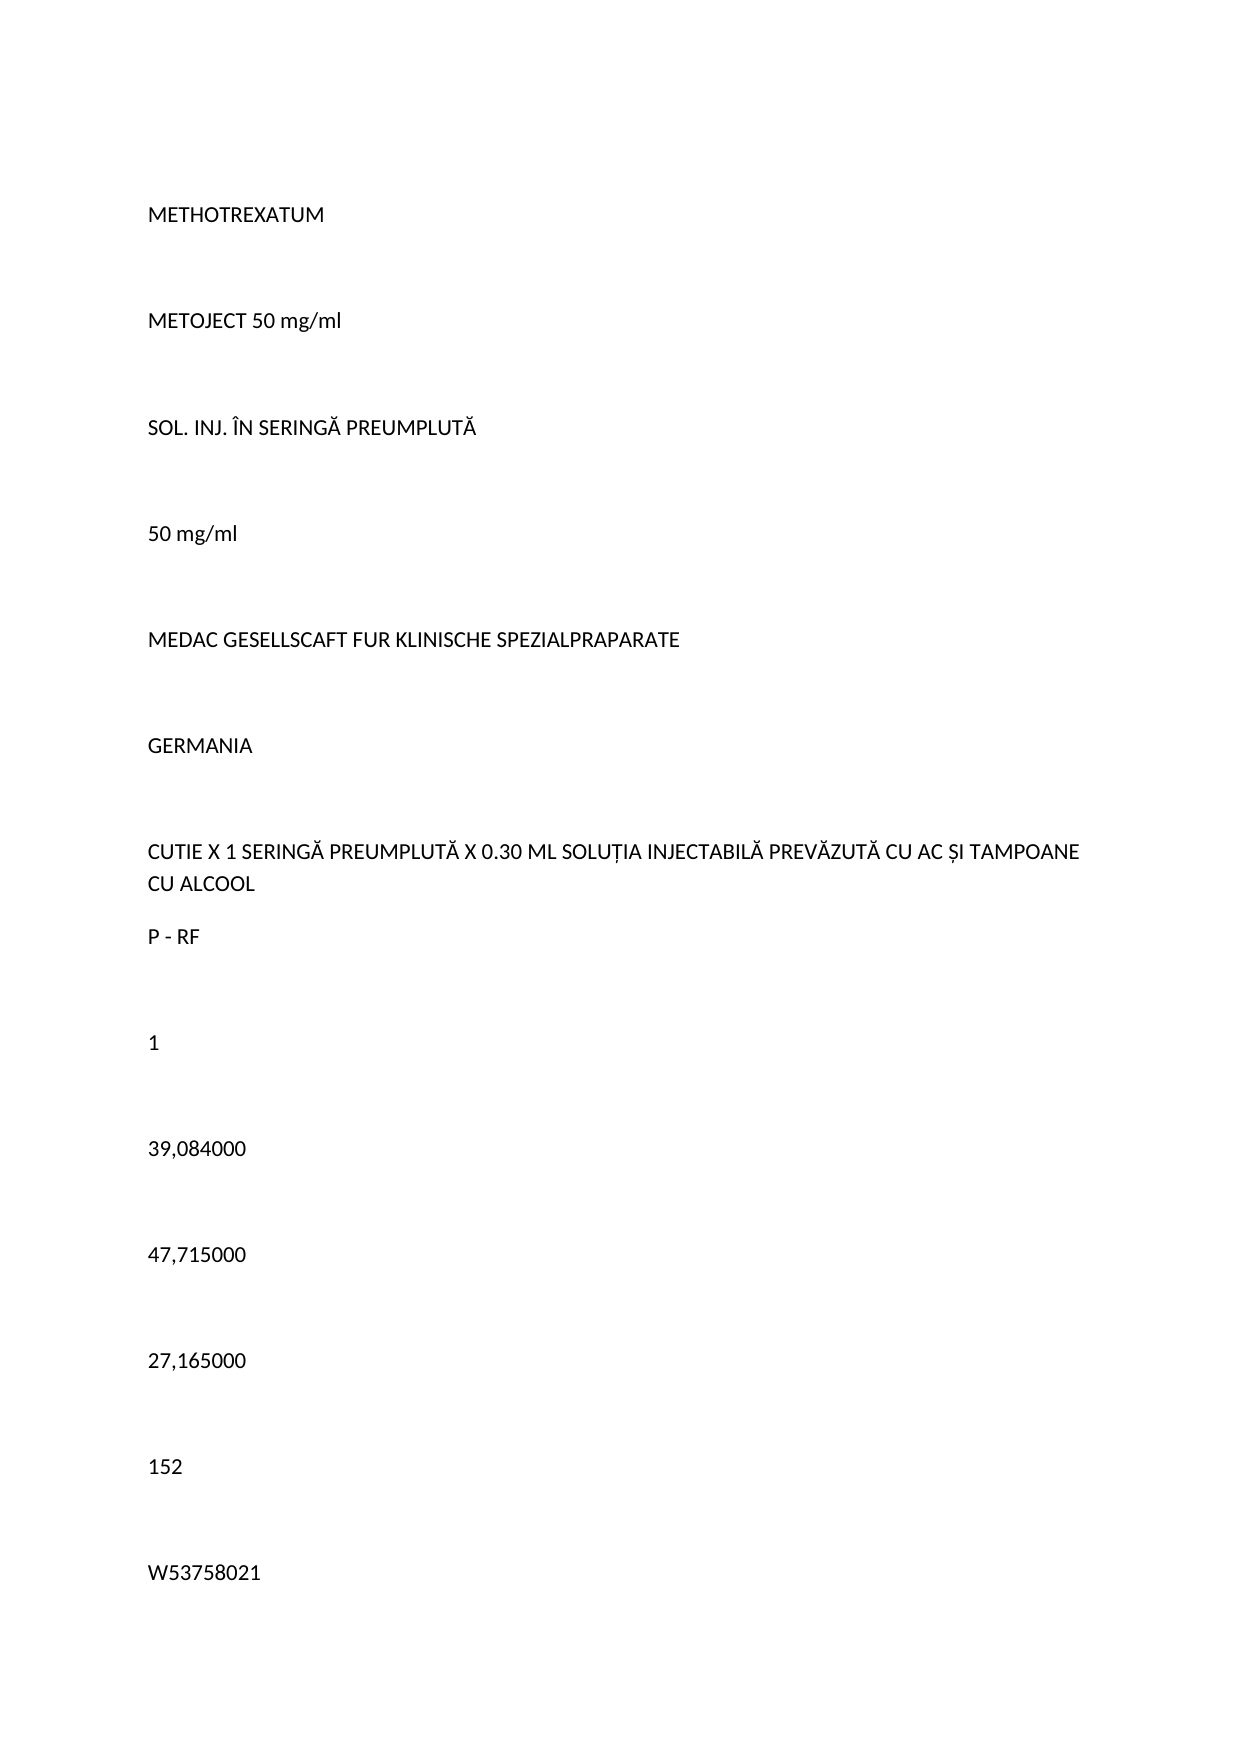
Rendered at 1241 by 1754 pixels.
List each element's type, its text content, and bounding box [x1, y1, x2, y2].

text P - RF [148, 922, 1093, 950]
text 47,715000 [148, 1240, 1093, 1268]
text SOL. INJ. ÎN SERINGĂ PREUMPLUTĂ [148, 413, 1093, 441]
text 152 [148, 1452, 1093, 1480]
text 1 [148, 1028, 1093, 1056]
text METOJECT 50 mg/ml [148, 307, 1093, 335]
text W53758021 [148, 1558, 1093, 1586]
text MEDAC GESELLSCAFT FUR KLINISCHE SPEZIALPRAPARATE [148, 625, 1093, 653]
text 50 mg/ml [148, 519, 1093, 547]
text 39,084000 [148, 1134, 1093, 1162]
text GERMANIA [148, 731, 1093, 759]
text CUTIE X 1 SERINGĂ PREUMPLUTĂ X 0.30 ML SOLUŢIA INJECTABILĂ PREVĂZUTĂ CU AC ŞI TAMPOANE CU ALCOOL [148, 837, 1093, 897]
text METHOTREXATUM [148, 201, 1093, 229]
text 27,165000 [148, 1346, 1093, 1374]
